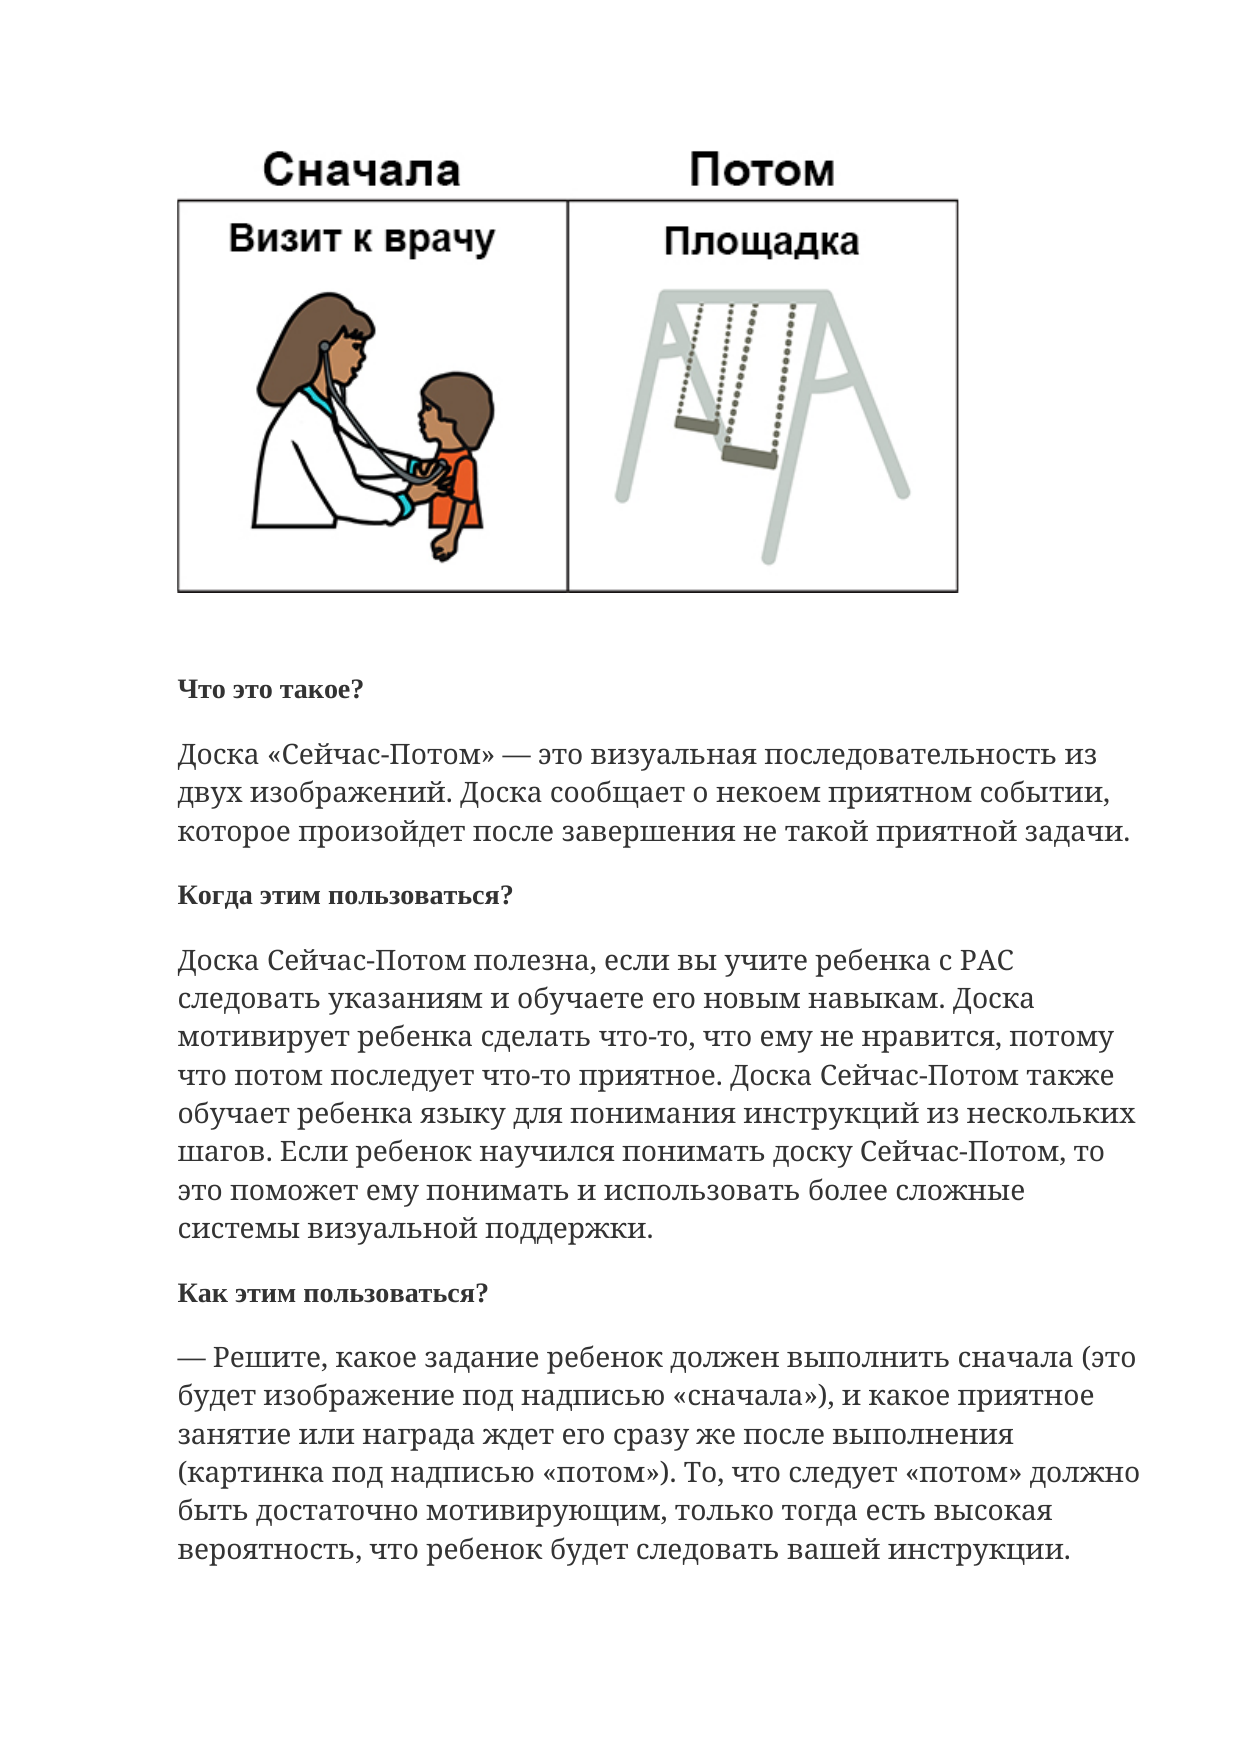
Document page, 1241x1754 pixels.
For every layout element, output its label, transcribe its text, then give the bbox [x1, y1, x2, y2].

text Что это такое? [177, 673, 1152, 705]
text — Решите, какое задание ребенок должен выполнить сначала (это будет изображение под надписью «сначала»), и какое приятное занятие или награда ждет его сразу же после выполнения (картинка под надписью «потом»). То, что следует «потом» должно быть достаточно мотивирующим, только тогда есть высокая вероятность, что ребенок будет следовать вашей инструкции. [177, 1337, 1152, 1567]
picture [177, 139, 959, 593]
text Доска «Сейчас-Потом» — это визуальная последовательность из двух изображений. Доска сообщает о некоем приятном событии, которое произойдет после завершения не такой приятной задачи. [177, 734, 1152, 849]
text Доска Сейчас-Потом полезна, если вы учите ребенка с РАС следовать указаниям и обучаете его новым навыкам. Доска мотивирует ребенка сделать что-то, что ему не нравится, потому что потом последует что-то приятное. Доска Сейчас-Потом также обучает ребенка языку для понимания инструкций из нескольких шагов. Если ребенок научился понимать доску Сейчас-Потом, то это поможет ему понимать и использовать более сложные системы визуальной поддержки. [177, 940, 1152, 1247]
text Когда этим пользоваться? [177, 878, 1152, 911]
text Как этим пользоваться? [177, 1276, 1152, 1308]
